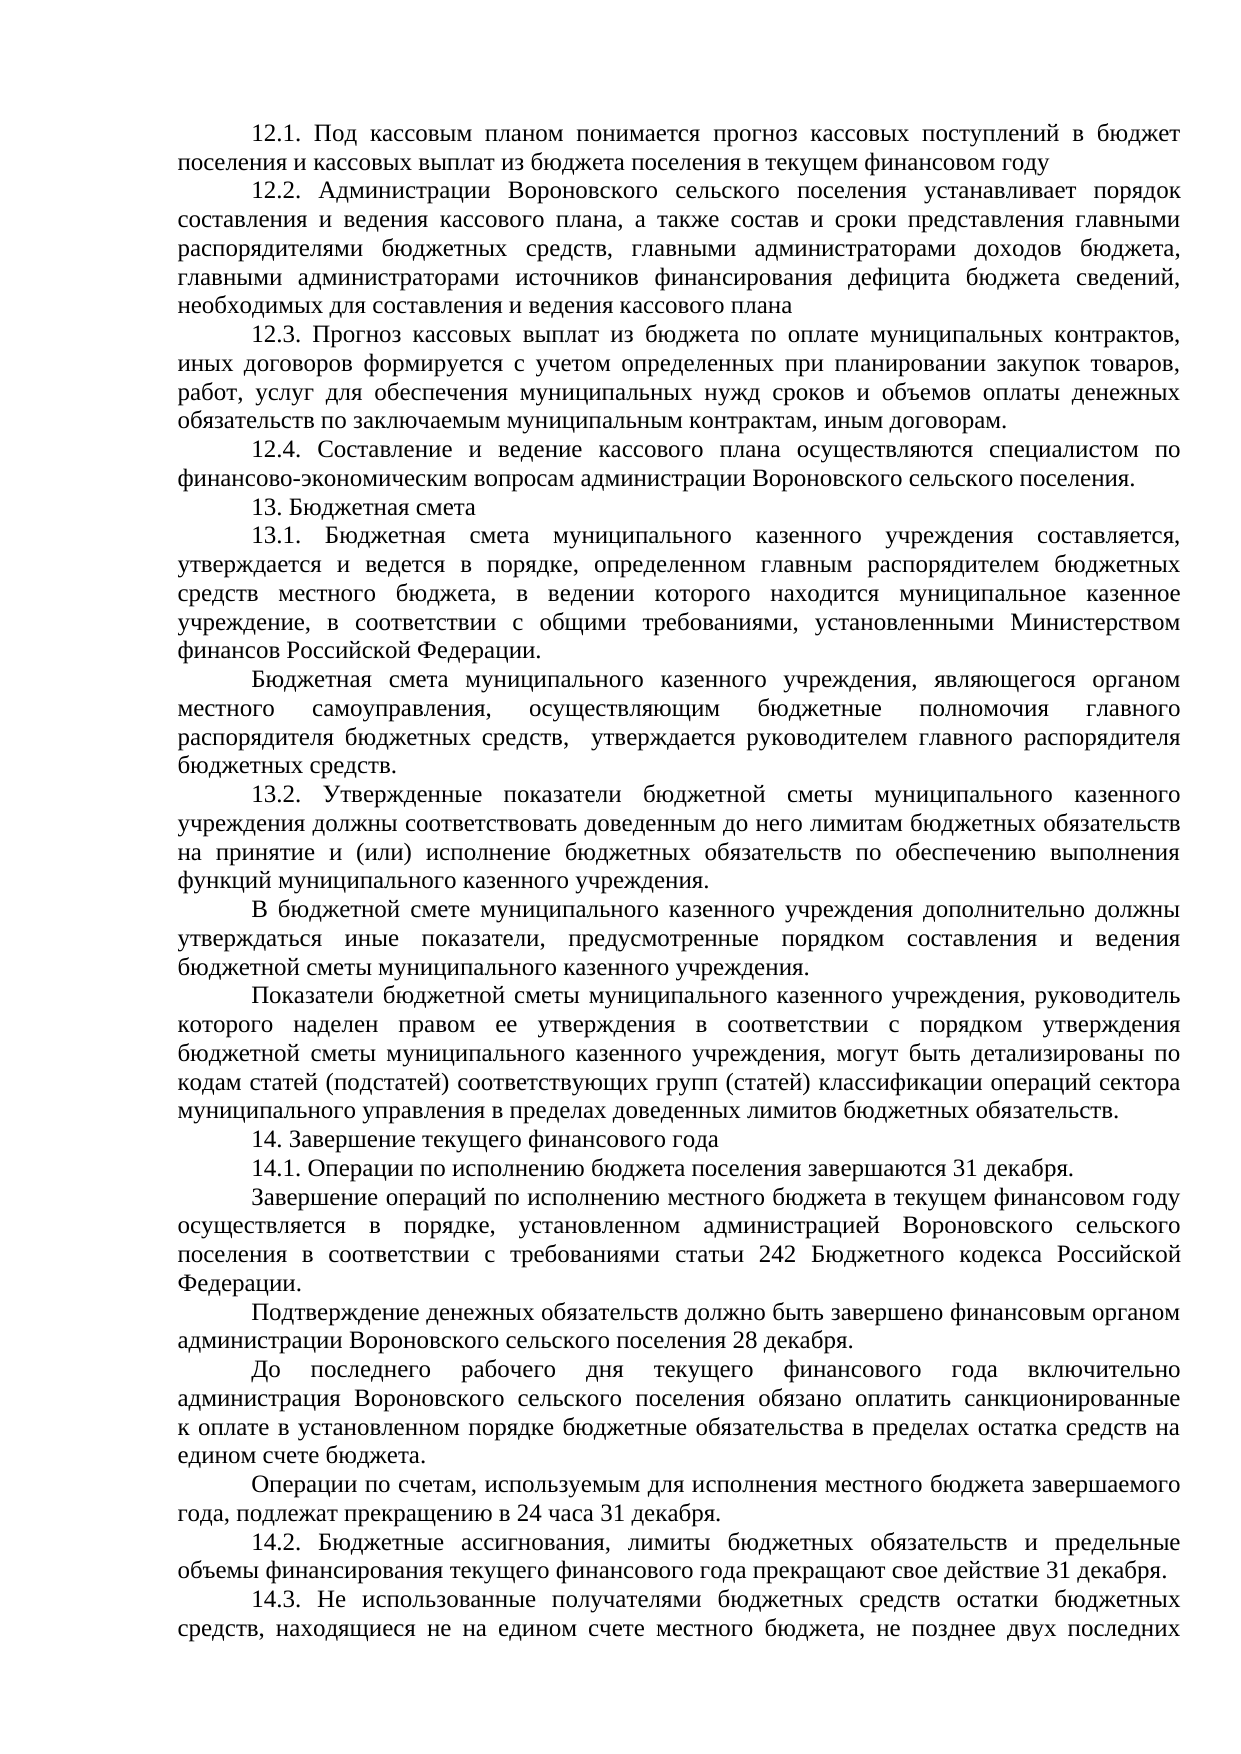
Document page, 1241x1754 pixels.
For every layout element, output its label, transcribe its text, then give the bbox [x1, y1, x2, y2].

text 12.2. Администрации Вороновского сельского поселения устанавливает порядок составления и ведения кассового плана, а также состав и сроки представления главными распорядителями бюджетных средств, главными администраторами доходов бюджета, главными администраторами источников финансирования дефицита бюджета сведений, необходимых для составления и ведения кассового плана [177, 176, 1181, 319]
text До последнего рабочего дня текущего финансового года включительно администрация Вороновского сельского поселения обязано оплатить санкционированные к оплате в установленном порядке бюджетные обязательства в пределах остатка средств на едином счете бюджета. [177, 1354, 1181, 1469]
text 14.1. Операции по исполнению бюджета поселения завершаются 31 декабря. [177, 1153, 1181, 1182]
text Бюджетная смета муниципального казенного учреждения, являющегося органом местного самоуправления, осуществляющим бюджетные полномочия главного распорядителя бюджетных средств, утверждается руководителем главного распорядителя бюджетных средств. [177, 664, 1181, 779]
text Операции по счетам, используемым для исполнения местного бюджета завершаемого года, подлежат прекращению в 24 часа 31 декабря. [177, 1469, 1181, 1527]
text 13. Бюджетная смета [177, 492, 1181, 521]
text В бюджетной смете муниципального казенного учреждения дополнительно должны утверждаться иные показатели, предусмотренные порядком составления и ведения бюджетной сметы муниципального казенного учреждения. [177, 894, 1181, 981]
text 12.3. Прогноз кассовых выплат из бюджета по оплате муниципальных контрактов, иных договоров формируется с учетом определенных при планировании закупок товаров, работ, услуг для обеспечения муниципальных нужд сроков и объемов оплаты денежных обязательств по заключаемым муниципальным контрактам, иным договорам. [177, 319, 1181, 434]
text 13.2. Утвержденные показатели бюджетной сметы муниципального казенного учреждения должны соответствовать доведенным до него лимитам бюджетных обязательств на принятие и (или) исполнение бюджетных обязательств по обеспечению выполнения функций муниципального казенного учреждения. [177, 779, 1181, 894]
text 12.1. Под кассовым планом понимается прогноз кассовых поступлений в бюджет поселения и кассовых выплат из бюджета поселения в текущем финансовом году [177, 118, 1181, 176]
text Показатели бюджетной сметы муниципального казенного учреждения, руководитель которого наделен правом ее утверждения в соответствии с порядком утверждения бюджетной сметы муниципального казенного учреждения, могут быть детализированы по кодам статей (подстатей) соответствующих групп (статей) классификации операций сектора муниципального управления в пределах доведенных лимитов бюджетных обязательств. [177, 981, 1181, 1124]
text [177, 1584, 1181, 1642]
text 13.1. Бюджетная смета муниципального казенного учреждения составляется, утверждается и ведется в порядке, определенном главным распорядителем бюджетных средств местного бюджета, в ведении которого находится муниципальное казенное учреждение, в соответствии с общими требованиями, установленными Министерством финансов Российской Федерации. [177, 521, 1181, 664]
text 12.4. Составление и ведение кассового плана осуществляются специалистом по финансово-экономическим вопросам администрации Вороновского сельского поселения. [177, 434, 1181, 492]
text Завершение операций по исполнению местного бюджета в текущем финансовом году осуществляется в порядке, установленном администрацией Вороновского сельского поселения в соответствии с требованиями статьи 242 Бюджетного кодекса Российской Федерации. [177, 1182, 1181, 1297]
text Подтверждение денежных обязательств должно быть завершено финансовым органом администрации Вороновского сельского поселения 28 декабря. [177, 1297, 1181, 1354]
text 14. Завершение текущего финансового года [177, 1124, 1181, 1153]
text 14.2. Бюджетные ассигнования, лимиты бюджетных обязательств и предельные объемы финансирования текущего финансового года прекращают свое действие 31 декабря. [177, 1527, 1181, 1584]
